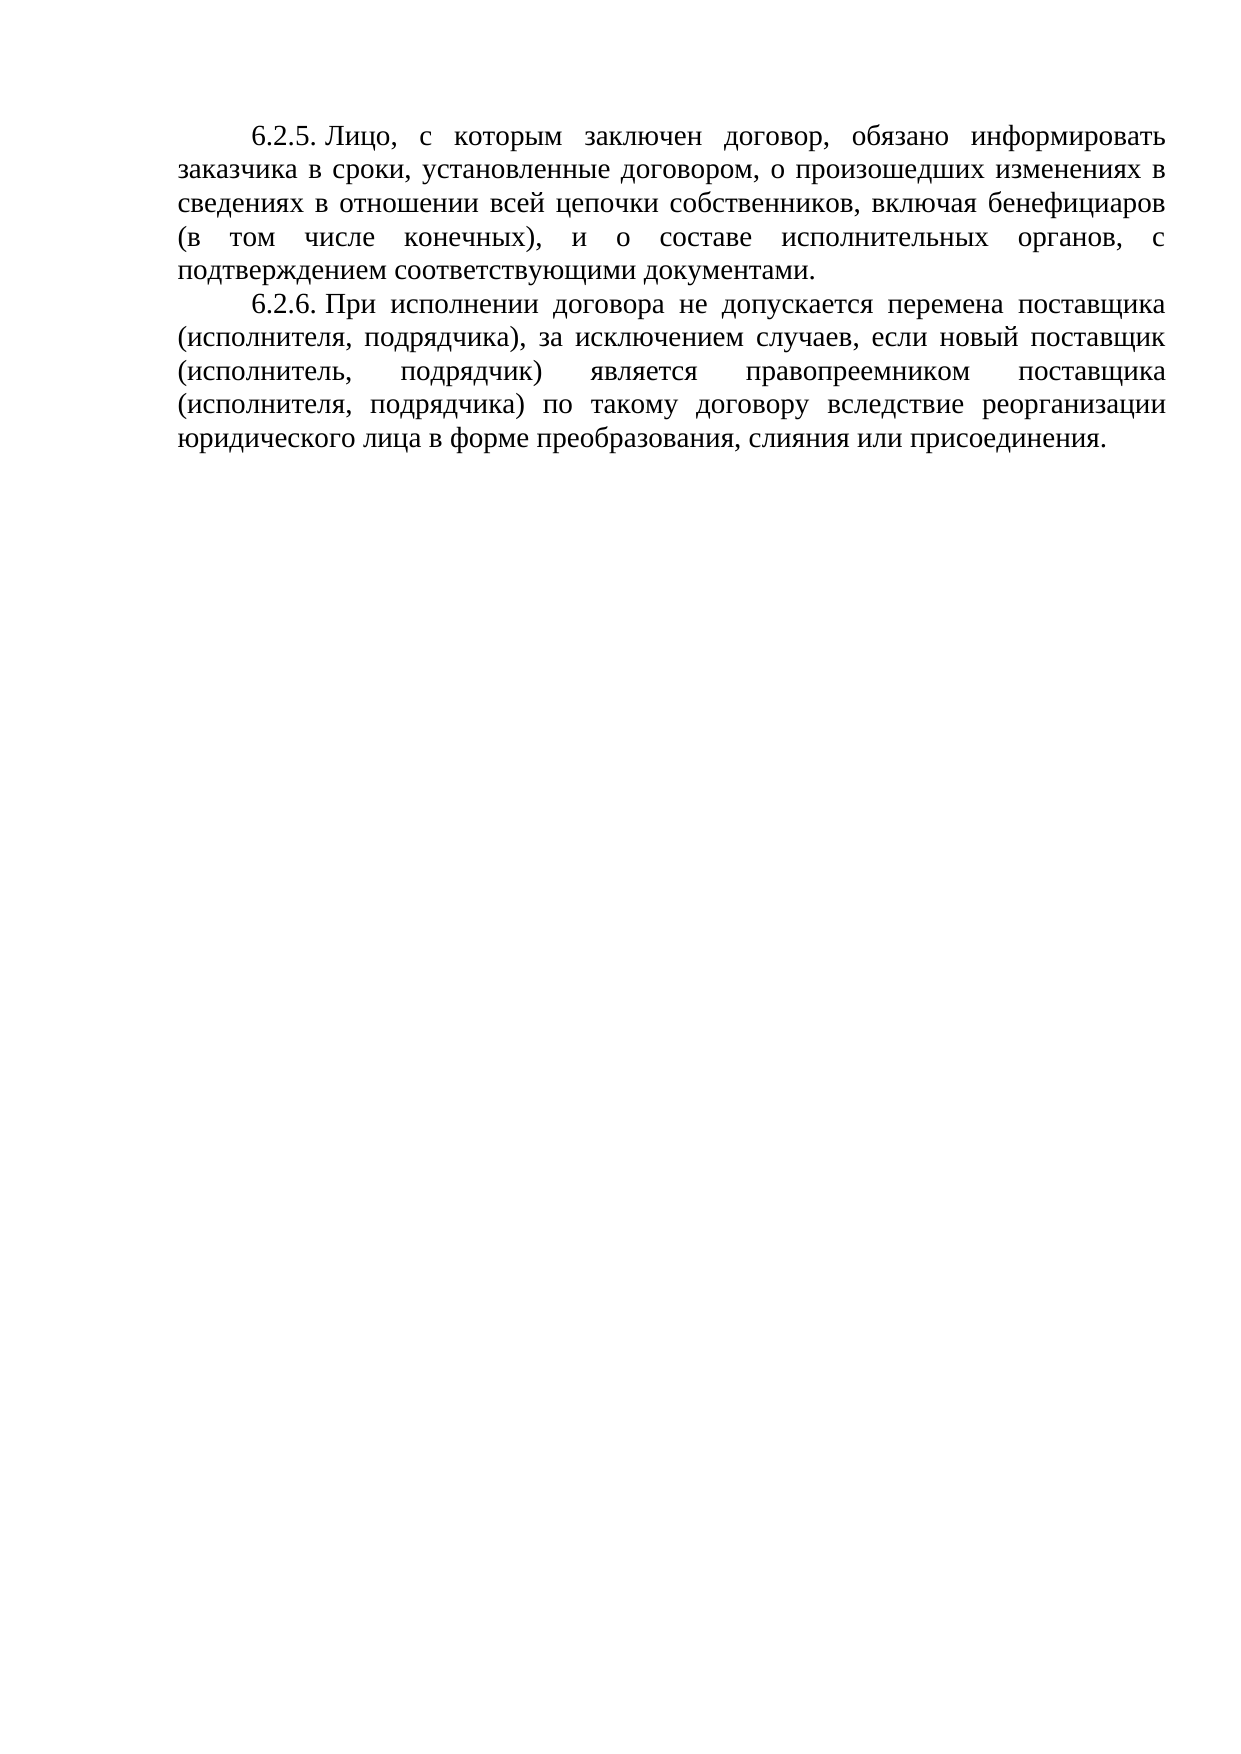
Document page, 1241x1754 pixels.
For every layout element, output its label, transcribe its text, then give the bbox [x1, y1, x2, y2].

list Лицо, с которым заключен договор, обязано информировать заказчика в сроки, установленные договором, о произошедших изменениях в сведениях в отношении всей цепочки собственников, включая бенефициаров (в том числе конечных), и о составе исполнительных органов, с подтверждением соответствующими документами. [177, 118, 1167, 286]
list При исполнении договора не допускается перемена поставщика (исполнителя, подрядчика), за исключением случаев, если новый поставщик (исполнитель, подрядчик) является правопреемником поставщика (исполнителя, подрядчика) по такому договору вследствие реорганизации юридического лица в форме преобразования, слияния или присоединения. [177, 286, 1167, 453]
